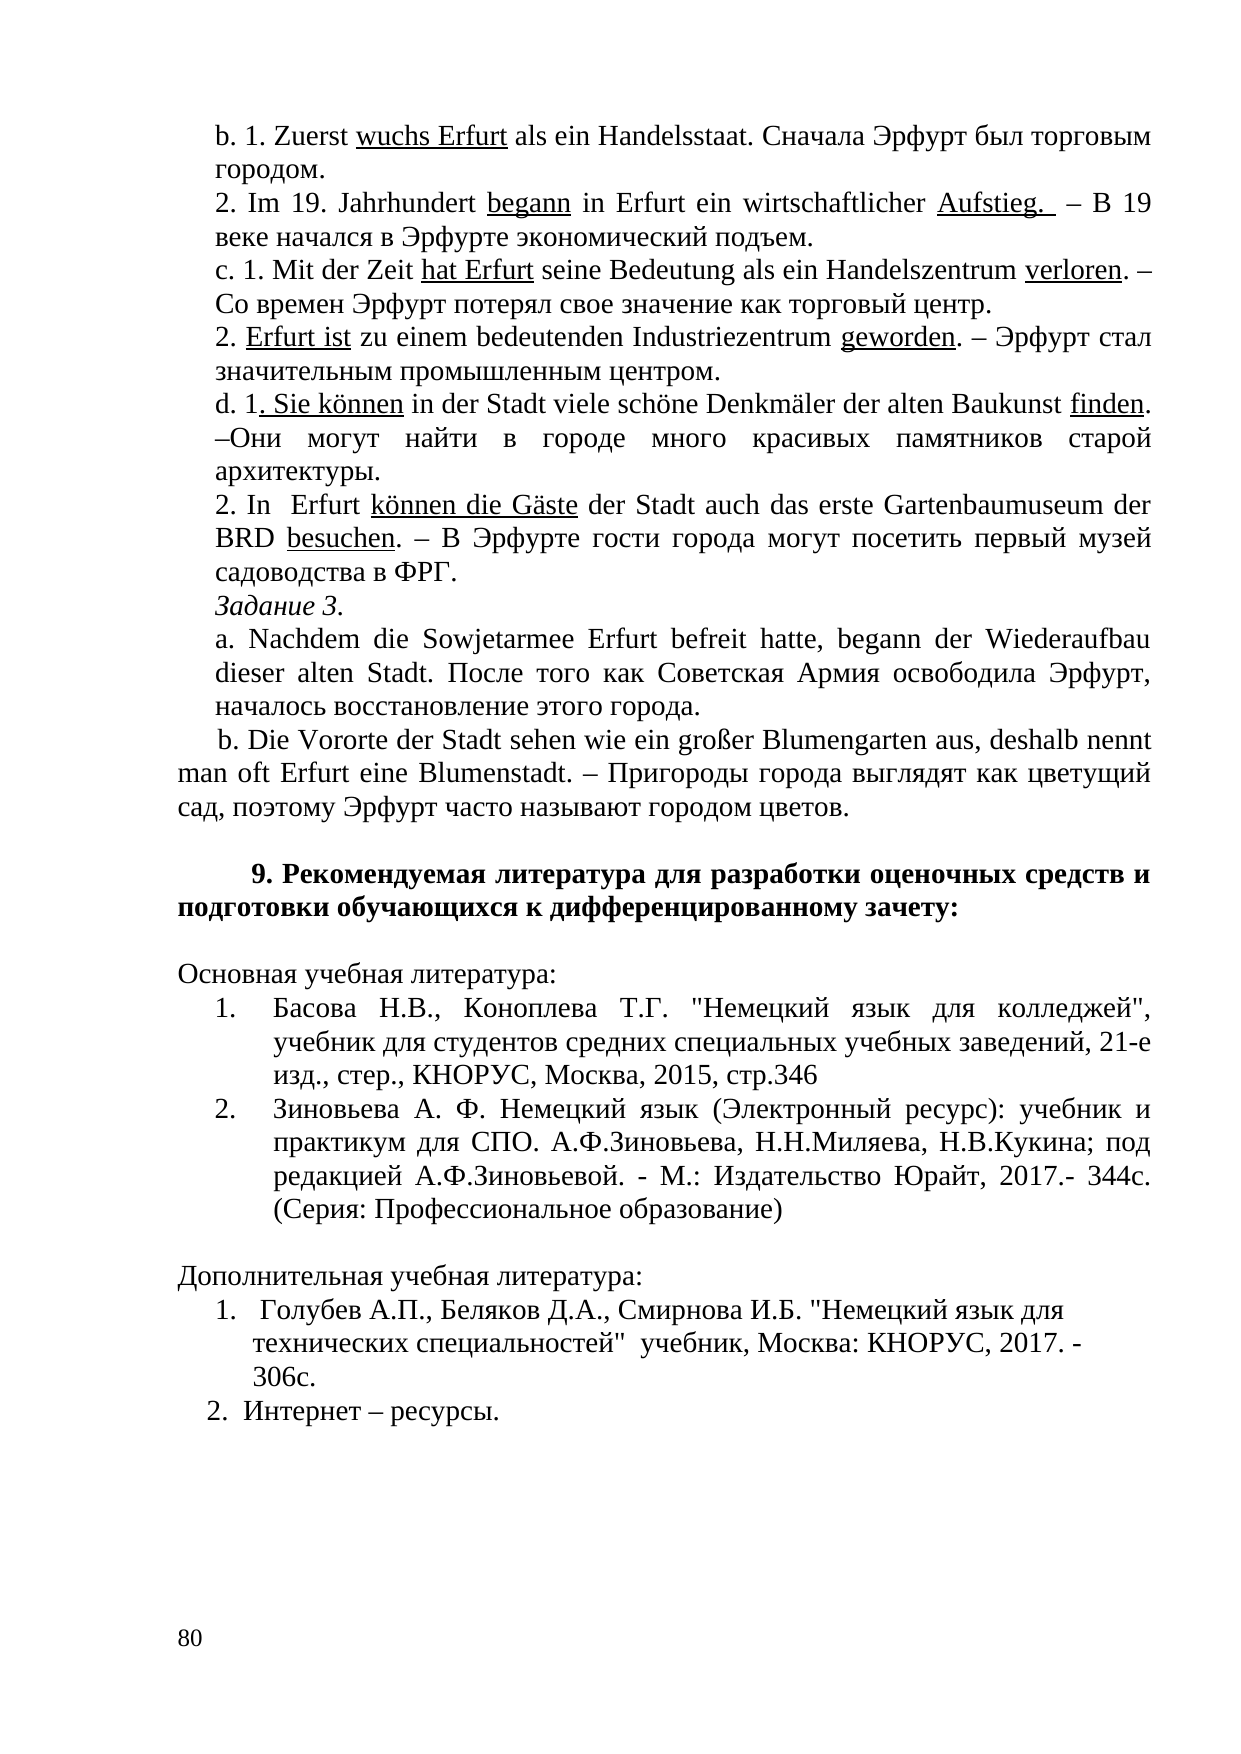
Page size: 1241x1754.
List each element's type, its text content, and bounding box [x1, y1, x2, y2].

text Основная учебная литература: [177, 957, 1152, 990]
list Голубев А.П., Беляков Д.А., Смирнова И.Б. "Немецкий язык для технических специальностей" учебник, Москва: КНОРУС, 2017. - 306с. [215, 1292, 1152, 1393]
list Басова Н.В., Коноплева Т.Г. "Немецкий язык для колледжей", учебник для студентов средних специальных учебных заведений, 21-е изд., стер., КНОРУС, Москва, 2015, стр.346 [214, 990, 1152, 1091]
text 2. Im 19. Jahrhundert begann in Erfurt ein wirtschaftlicher Aufstieg. – В 19 веке начался в Эрфурте экономический подъем. [215, 185, 1152, 252]
text d. 1. Sie können in der Stadt viele schöne Denkmäler der alten Baukunst finden. –Они могут найти в городе много красивых памятников старой архитектуры. [215, 386, 1152, 487]
list 9. Рекомендуемая литература для разработки оценочных средств и подготовки обучающихся к дифференцированному зачету: [177, 856, 1152, 923]
text 2. Erfurt ist zu einem bedeutenden Industriezentrum geworden. – Эрфурт стал значительным промышленным центром. [215, 319, 1152, 386]
text b. 1. Zuerst wuchs Erfurt als ein Handelsstaat. Сначала Эрфурт был торговым городом. [215, 118, 1152, 185]
text Задание 3. [215, 588, 1152, 621]
text Дополнительная учебная литература: [177, 1258, 1152, 1292]
text 2. In Erfurt können die Gäste der Stadt auch das erste Gartenbaumuseum der BRD besuchen. – В Эрфурте гости города могут посетить первый музей садоводства в ФРГ. [215, 487, 1152, 588]
text 2. Интернет – ресурсы. [177, 1393, 1152, 1426]
text b. Die Vororte der Stadt sehen wie ein großer Blumengarten aus, deshalb nennt man oft Erfurt eine Blumenstadt. – Пригороды города выглядят как цветущий сад, поэтому Эрфурт часто называют городом цветов. [177, 722, 1152, 822]
text a. Nachdem die Sowjetarmee Erfurt befreit hatte, begann der Wiederaufbau dieser alten Stadt. После того как Советская Армия освободила Эрфурт, началось восстановление этого города. [215, 621, 1152, 722]
list Зиновьева А. Ф. Немецкий язык (Электронный ресурс): учебник и практикум для СПО. А.Ф.Зиновьева, Н.Н.Миляева, Н.В.Кукина; под редакцией А.Ф.Зиновьевой. - М.: Издательство Юрайт, 2017.- 344с. (Серия: Профессиональное образование) [214, 1091, 1152, 1225]
text c. 1. Mit der Zeit hat Erfurt seine Bedeutung als ein Handelszentrum verloren. – Со времен Эрфурт потерял свое значение как торговый центр. [215, 252, 1152, 319]
